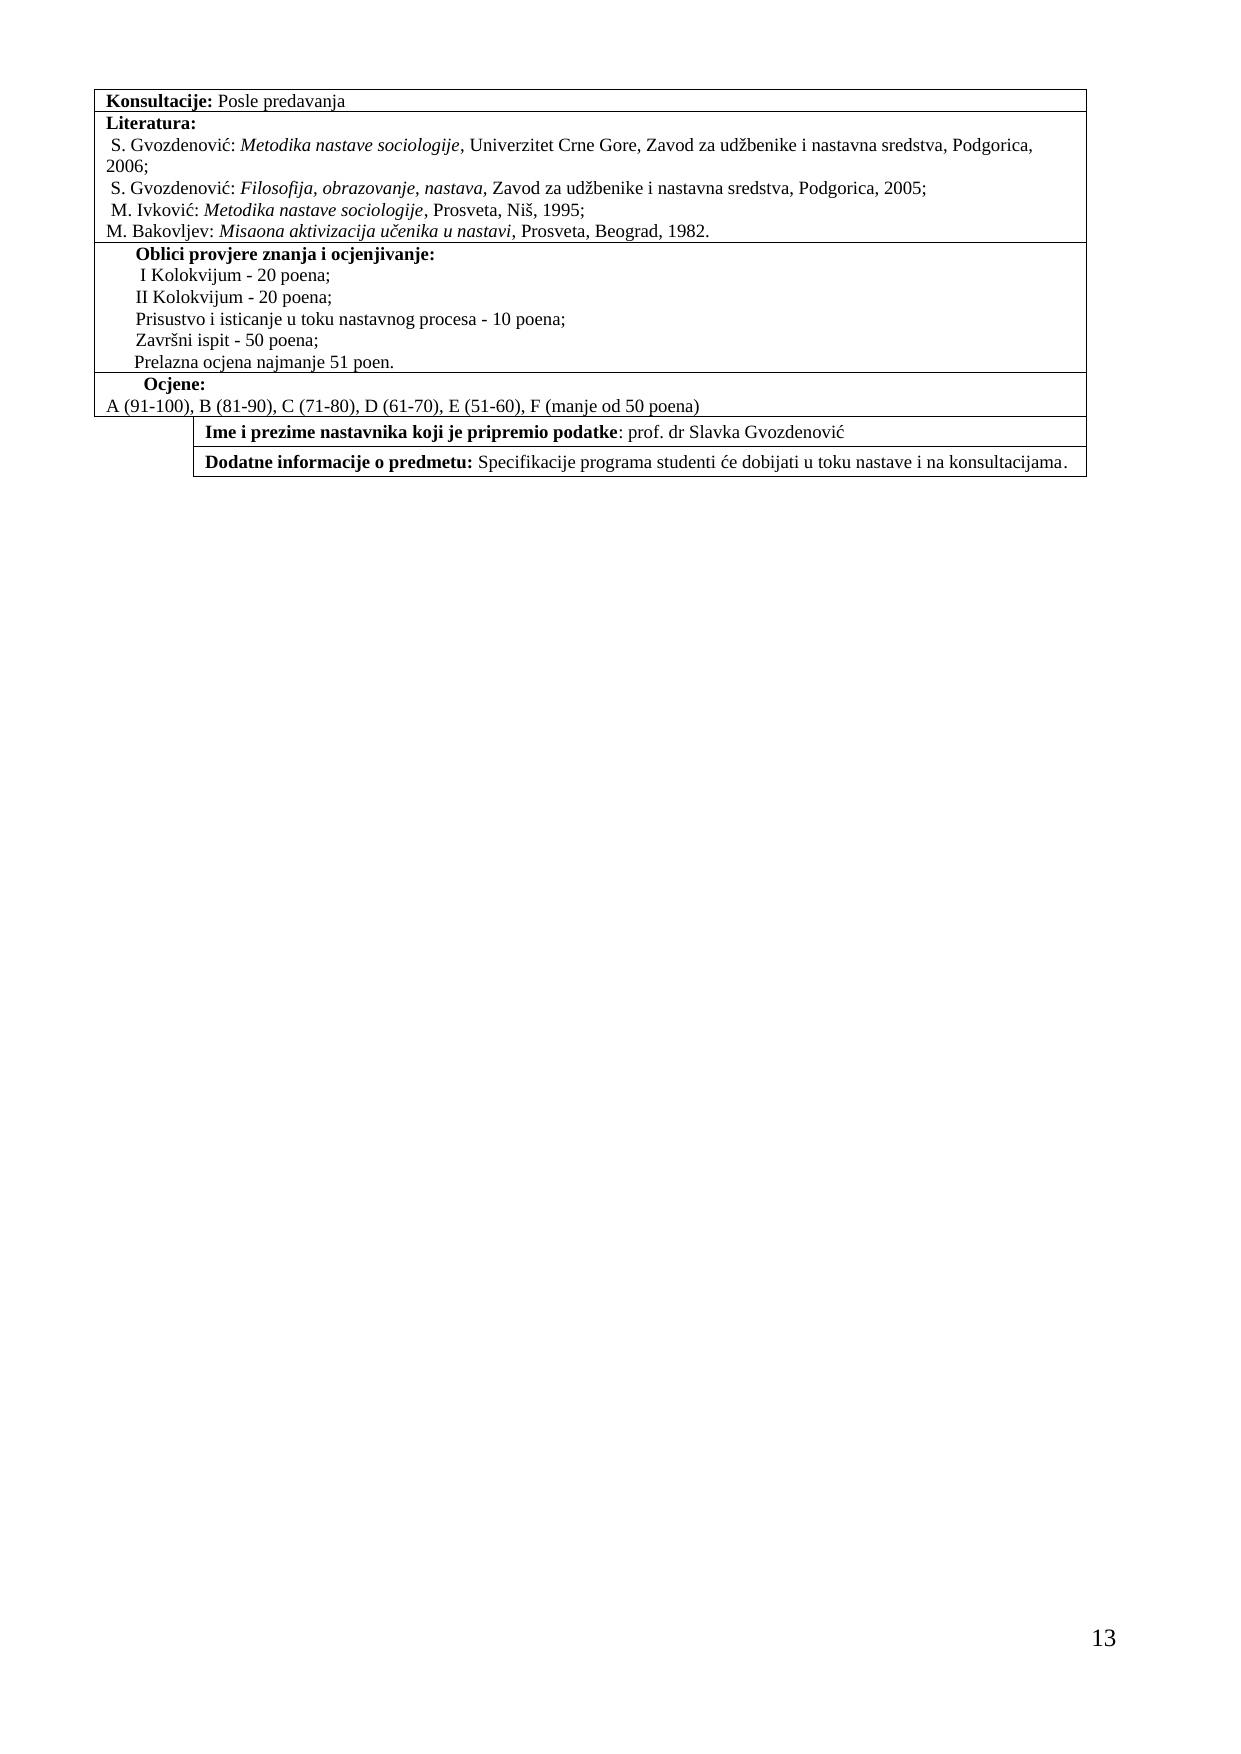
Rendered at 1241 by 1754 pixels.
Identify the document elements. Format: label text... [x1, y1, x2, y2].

table_cell Ocjene: A (91-100), B (81-90), C (71-80), D (61-70), E (51-60), F (manje od 50 poena) [95, 373, 1086, 416]
table_cell Ime i prezime nastavnika koji je pripremio podatke: prof. dr Slavka Gvozdenović [194, 417, 1086, 446]
table_cell Dodatne informacije o predmetu: Specifikacije programa studenti će dobijati u toku nastave i na konsultacijama. [194, 447, 1086, 476]
table_cell Literatura: S. Gvozdenović: Metodika nastave sociologije, Univerzitet Crne Gore, Zavod za udžbenike i nastavna sredstva, Podgorica, 2006; S. Gvozdenović: Filosofija, obrazovanje, nastava, Zavod za udžbenike i nastavna sredstva, Podgorica, 2005; M. Ivković: Metodika nastave sociologije, Prosveta, Niš, 1995; M. Bakovljev: Misaona aktivizacija učenika u nastavi, Prosveta, Beograd, 1982. [95, 112, 1086, 242]
table_cell Oblici provjere znanja i ocjenjivanje: I Kolokvijum - 20 poena; II Kolokvijum - 20 poena; Prisustvo i isticanje u toku nastavnog procesa - 10 poena; Završni ispit - 50 poena; Prelazna ocjena najmanje 51 poen. [95, 243, 1086, 372]
table_cell Konsultacije: Posle predavanja [95, 90, 1086, 111]
